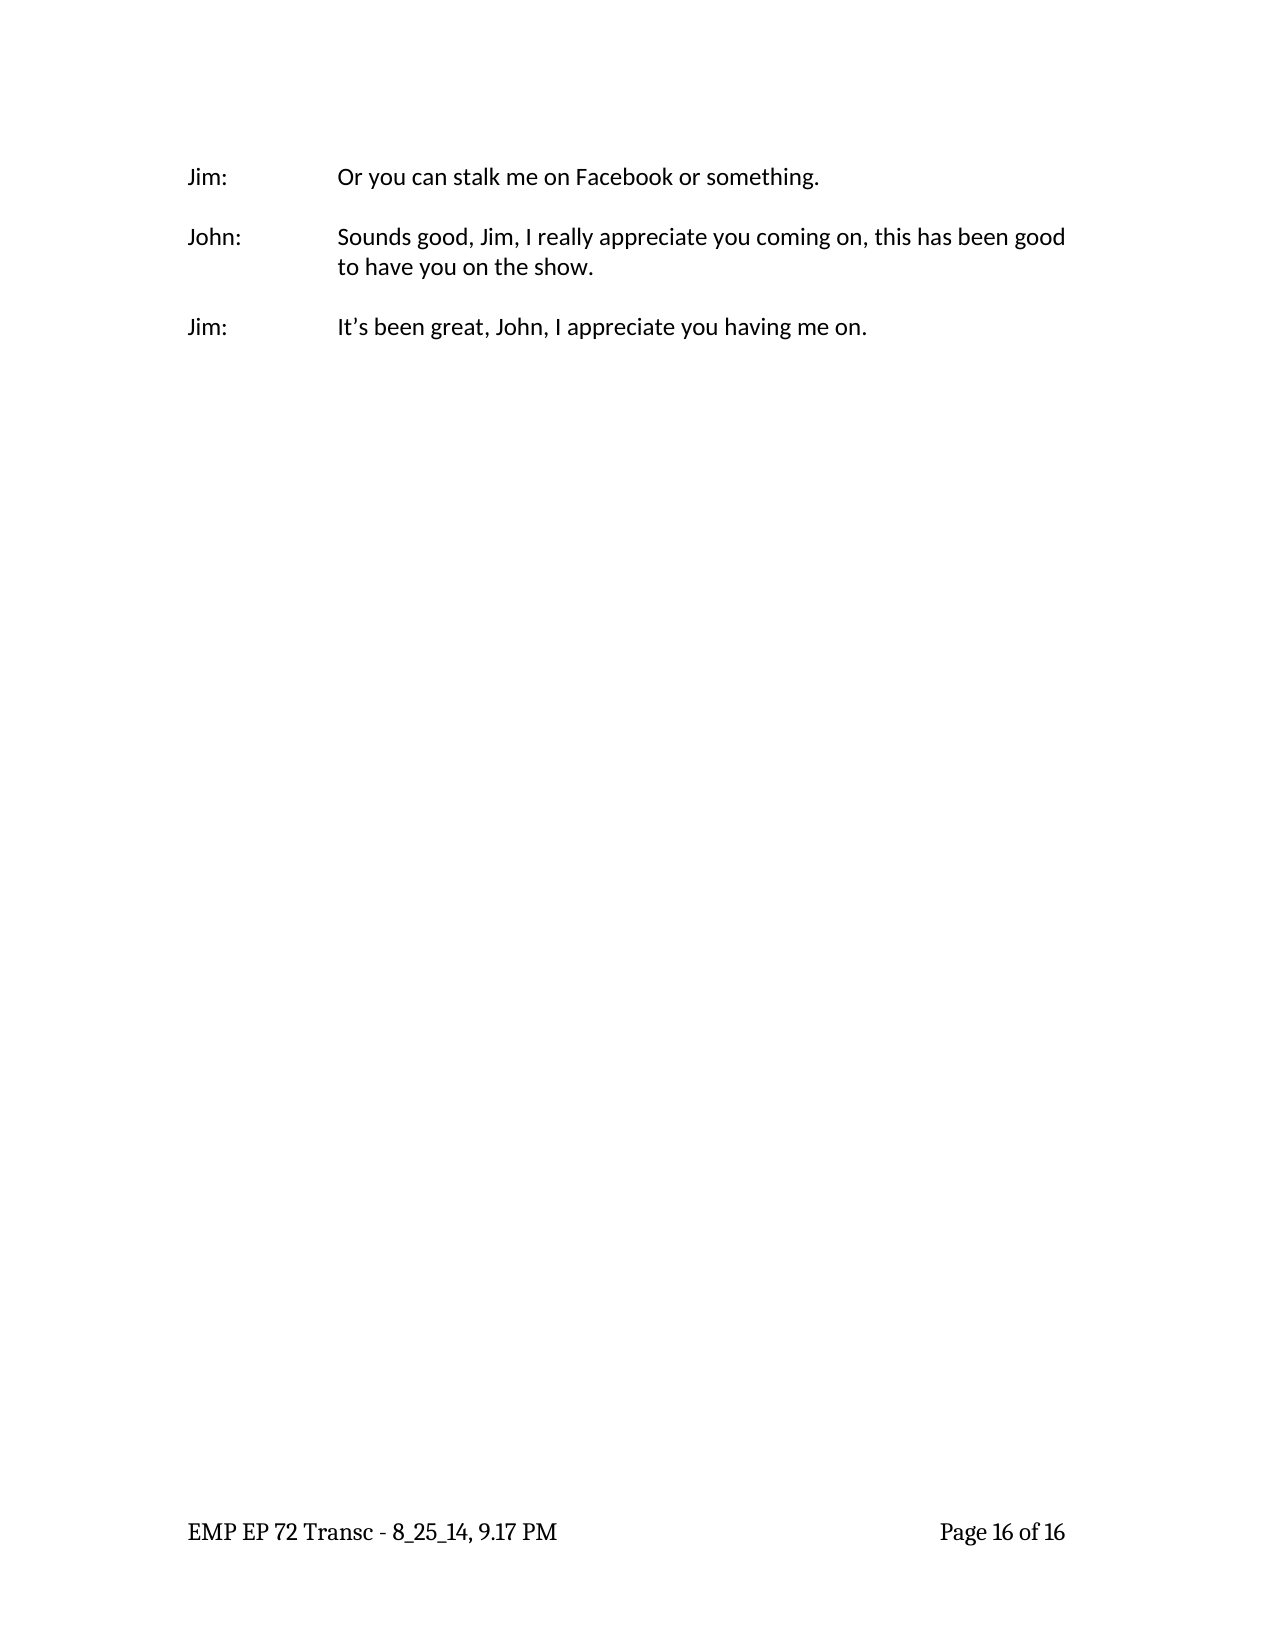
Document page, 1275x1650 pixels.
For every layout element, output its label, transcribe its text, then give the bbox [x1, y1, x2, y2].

text Jim: Or you can stalk me on Facebook or something. [187, 161, 1087, 192]
text Jim: It’s been great, John, I appreciate you having me on. [187, 311, 1087, 342]
text John: Sounds good, Jim, I really appreciate you coming on, this has been good to have you on the show. [187, 221, 1087, 282]
